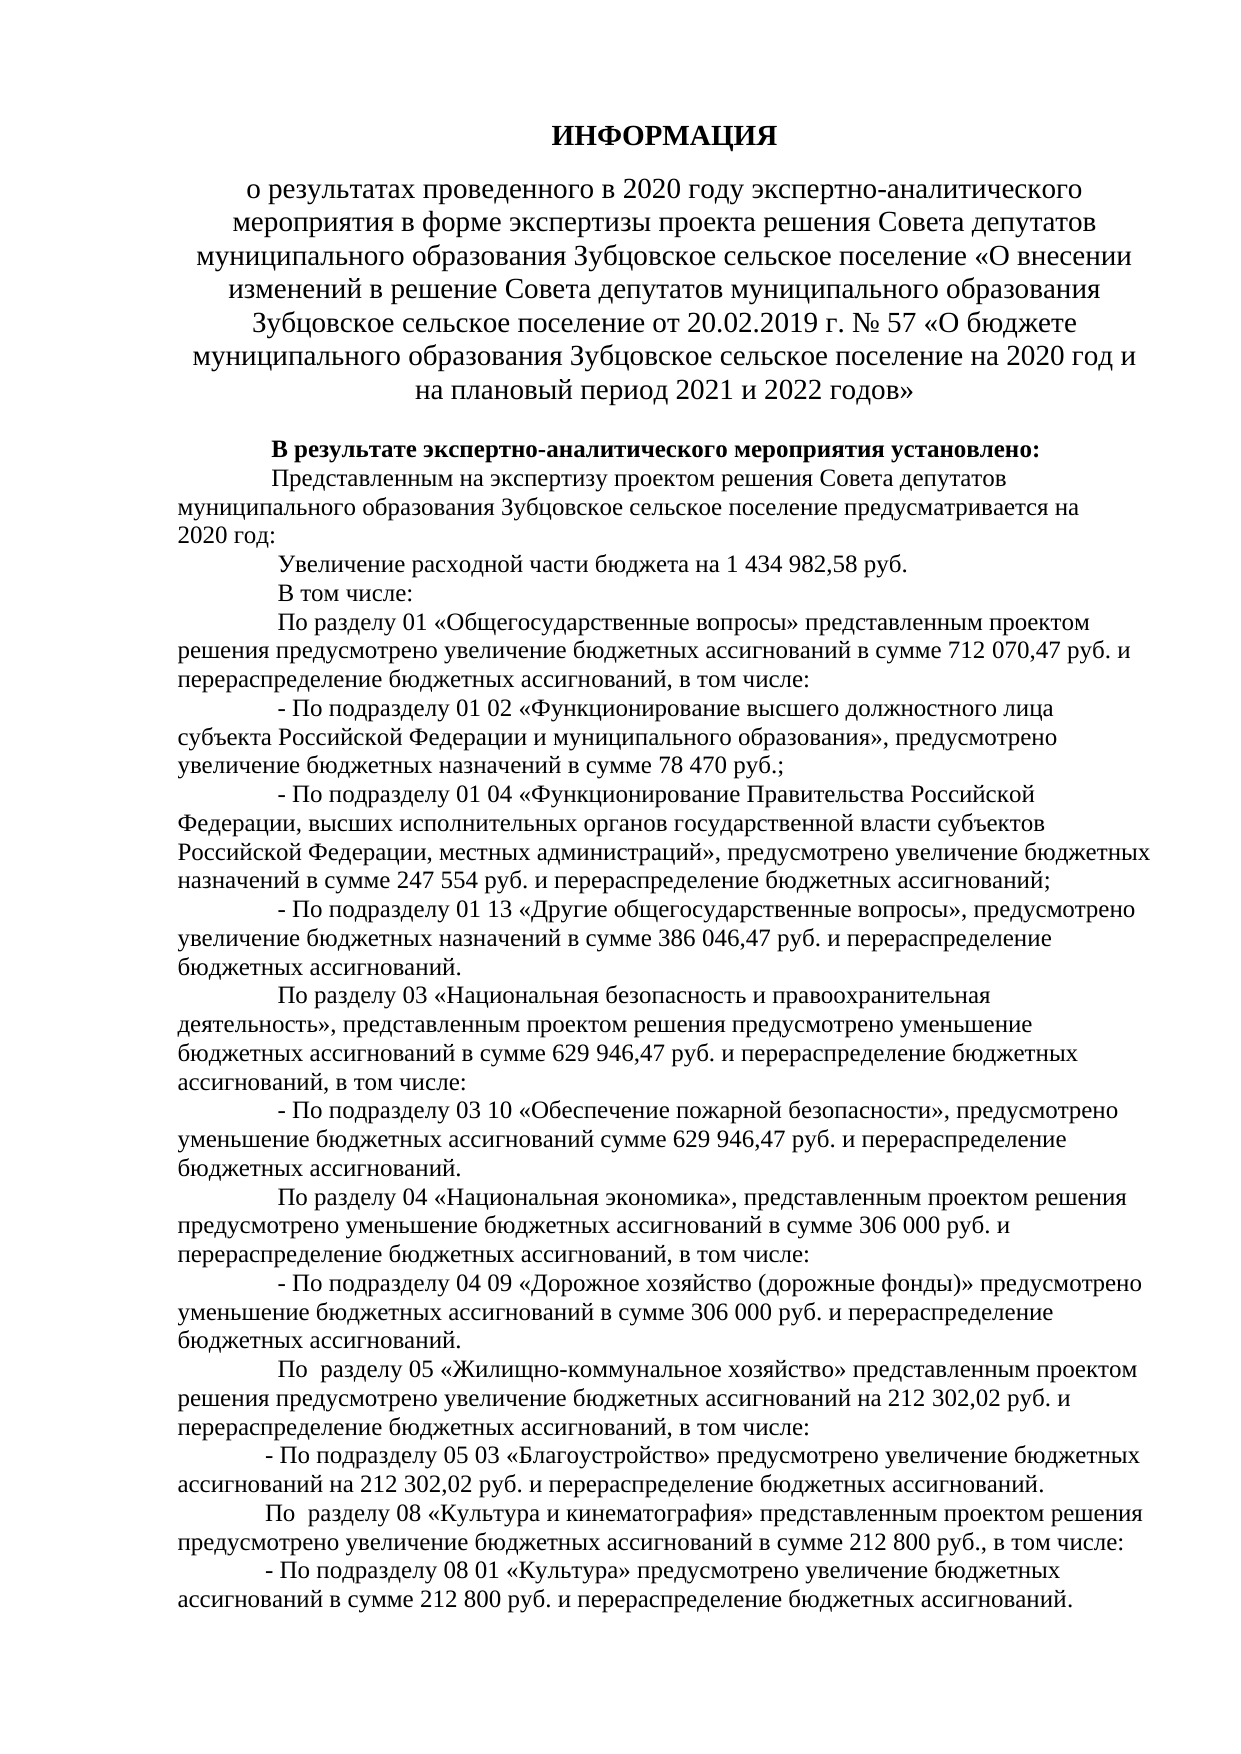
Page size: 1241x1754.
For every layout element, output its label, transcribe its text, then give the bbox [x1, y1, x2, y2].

text Представленным на экспертизу проектом решения Совета депутатов муниципального образования Зубцовское сельское поселение предусматривается на [177, 463, 1152, 521]
text - По подразделу 04 09 «Дорожное хозяйство (дорожные фонды)» предусмотрено уменьшение бюджетных ассигнований в сумме 306 000 руб. и перераспределение бюджетных ассигнований. [177, 1268, 1152, 1354]
text ИНФОРМАЦИЯ [177, 118, 1152, 152]
text В результате экспертно-аналитического мероприятия установлено: [177, 434, 1152, 463]
text - По подразделу 05 03 «Благоустройство» предусмотрено увеличение бюджетных ассигнований на 212 302,02 руб. и перераспределение бюджетных ассигнований. [177, 1441, 1152, 1498]
text - По подразделу 01 13 «Другие общегосударственные вопросы», предусмотрено увеличение бюджетных назначений в сумме 386 046,47 руб. и перераспределение бюджетных ассигнований. [177, 894, 1152, 981]
text По разделу 05 «Жилищно-коммунальное хозяйство» представленным проектом решения предусмотрено увеличение бюджетных ассигнований на 212 302,02 руб. и перераспределение бюджетных ассигнований, в том числе: [177, 1354, 1152, 1441]
text По разделу 03 «Национальная безопасность и правоохранительная деятельность», представленным проектом решения предусмотрено уменьшение бюджетных ассигнований в сумме 629 946,47 руб. и перераспределение бюджетных ассигнований, в том числе: [177, 981, 1152, 1096]
text 2020 год: [177, 521, 1152, 549]
text - По подразделу 01 04 «Функционирование Правительства Российской Федерации, высших исполнительных органов государственной власти субъектов Российской Федерации, местных администраций», предусмотрено увеличение бюджетных назначений в сумме 247 554 руб. и перераспределение бюджетных ассигнований; [177, 779, 1152, 894]
text - По подразделу 03 10 «Обеспечение пожарной безопасности», предусмотрено уменьшение бюджетных ассигнований сумме 629 946,47 руб. и перераспределение бюджетных ассигнований. [177, 1096, 1152, 1182]
text По разделу 08 «Культура и кинематография» представленным проектом решения предусмотрено увеличение бюджетных ассигнований в сумме 212 800 руб., в том числе: [177, 1498, 1152, 1556]
text В том числе: [177, 578, 1152, 607]
text По разделу 04 «Национальная экономика», представленным проектом решения предусмотрено уменьшение бюджетных ассигнований в сумме 306 000 руб. и перераспределение бюджетных ассигнований, в том числе: [177, 1182, 1152, 1268]
text По разделу 01 «Общегосударственные вопросы» представленным проектом решения предусмотрено увеличение бюджетных ассигнований в сумме 712 070,47 руб. и перераспределение бюджетных ассигнований, в том числе: [177, 607, 1152, 693]
text - По подразделу 01 02 «Функционирование высшего должностного лица субъекта Российской Федерации и муниципального образования», предусмотрено увеличение бюджетных назначений в сумме 78 470 руб.; [177, 693, 1152, 779]
text о результатах проведенного в 2020 году экспертно-аналитического мероприятия в форме экспертизы проекта решения Совета депутатов муниципального образования Зубцовское сельское поселение «О внесении изменений в решение Совета депутатов муниципального образования Зубцовское сельское поселение от 20.02.2019 г. № 57 «О бюджете муниципального образования Зубцовское сельское поселение на 2020 год и на плановый период 2021 и 2022 годов» [177, 171, 1152, 406]
text - По подразделу 08 01 «Культура» предусмотрено увеличение бюджетных ассигнований в сумме 212 800 руб. и перераспределение бюджетных ассигнований. [177, 1556, 1152, 1613]
text Увеличение расходной части бюджета на 1 434 982,58 руб. [177, 549, 1152, 578]
